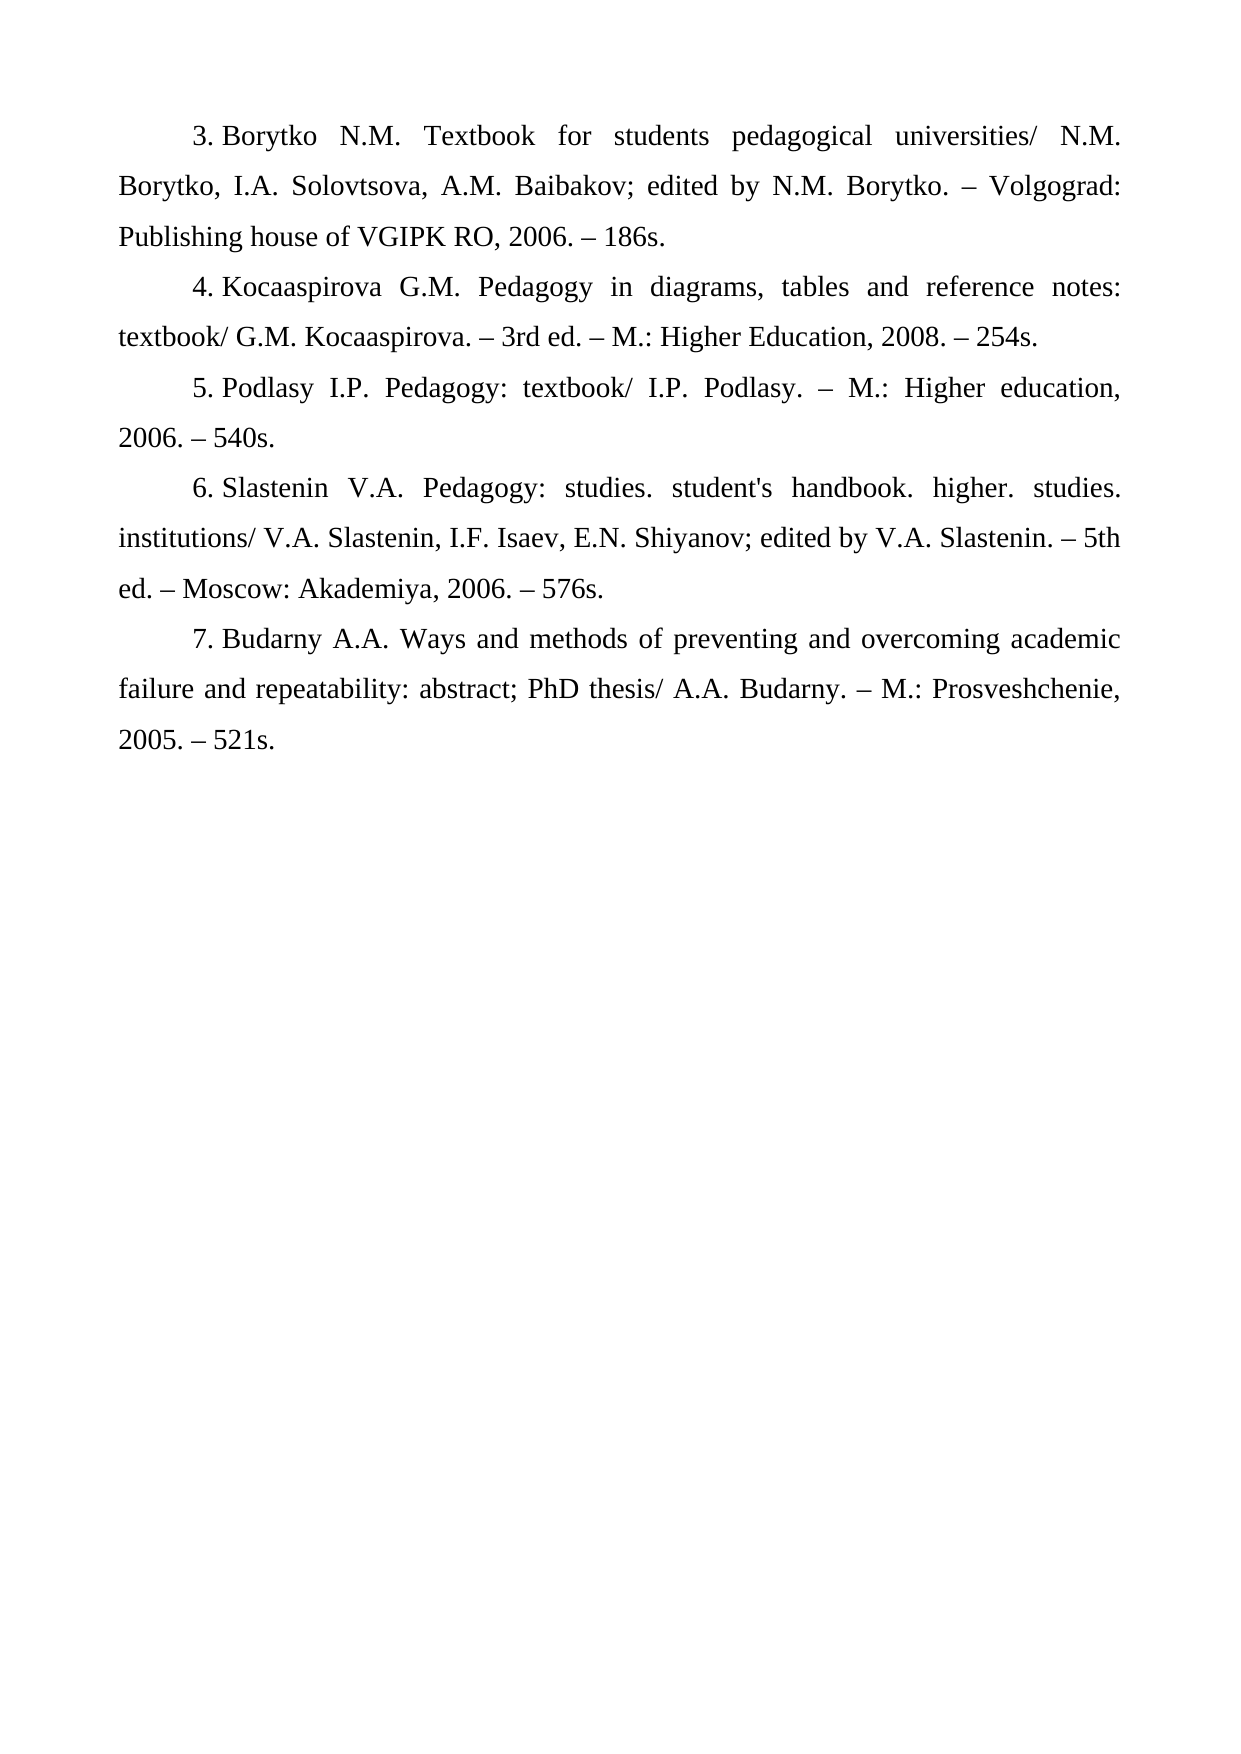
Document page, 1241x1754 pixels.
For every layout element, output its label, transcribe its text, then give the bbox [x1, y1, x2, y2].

list Budarny A.A. Ways and methods of preventing and overcoming academic failure and repeatability: abstract; PhD thesis/ A.A. Budarny. – M.: Prosveshchenie, 2005. – 521s. [118, 621, 1122, 755]
list Borytko N.M. Textbook for students pedagogical universities/ N.M. Borytko, I.A. Solovtsova, A.M. Baibakov; edited by N.M. Borytko. – Volgograd: Publishing house of VGIPK RO, 2006. – 186s. [118, 118, 1122, 252]
list Slastenin V.A. Pedagogy: studies. student's handbook. higher. studies. institutions/ V.A. Slastenin, I.F. Isaev, E.N. Shiyanov; edited by V.A. Slastenin. – 5th ed. – Moscow: Akademiya, 2006. – 576s. [118, 470, 1122, 604]
list Kocaaspirova G.M. Pedagogy in diagrams, tables and reference notes: textbook/ G.M. Kocaaspirova. – 3rd ed. – M.: Higher Education, 2008. – 254s. [118, 269, 1122, 353]
list Podlasy I.P. Pedagogy: textbook/ I.P. Podlasy. – M.: Higher education, 2006. – 540s. [118, 370, 1122, 453]
